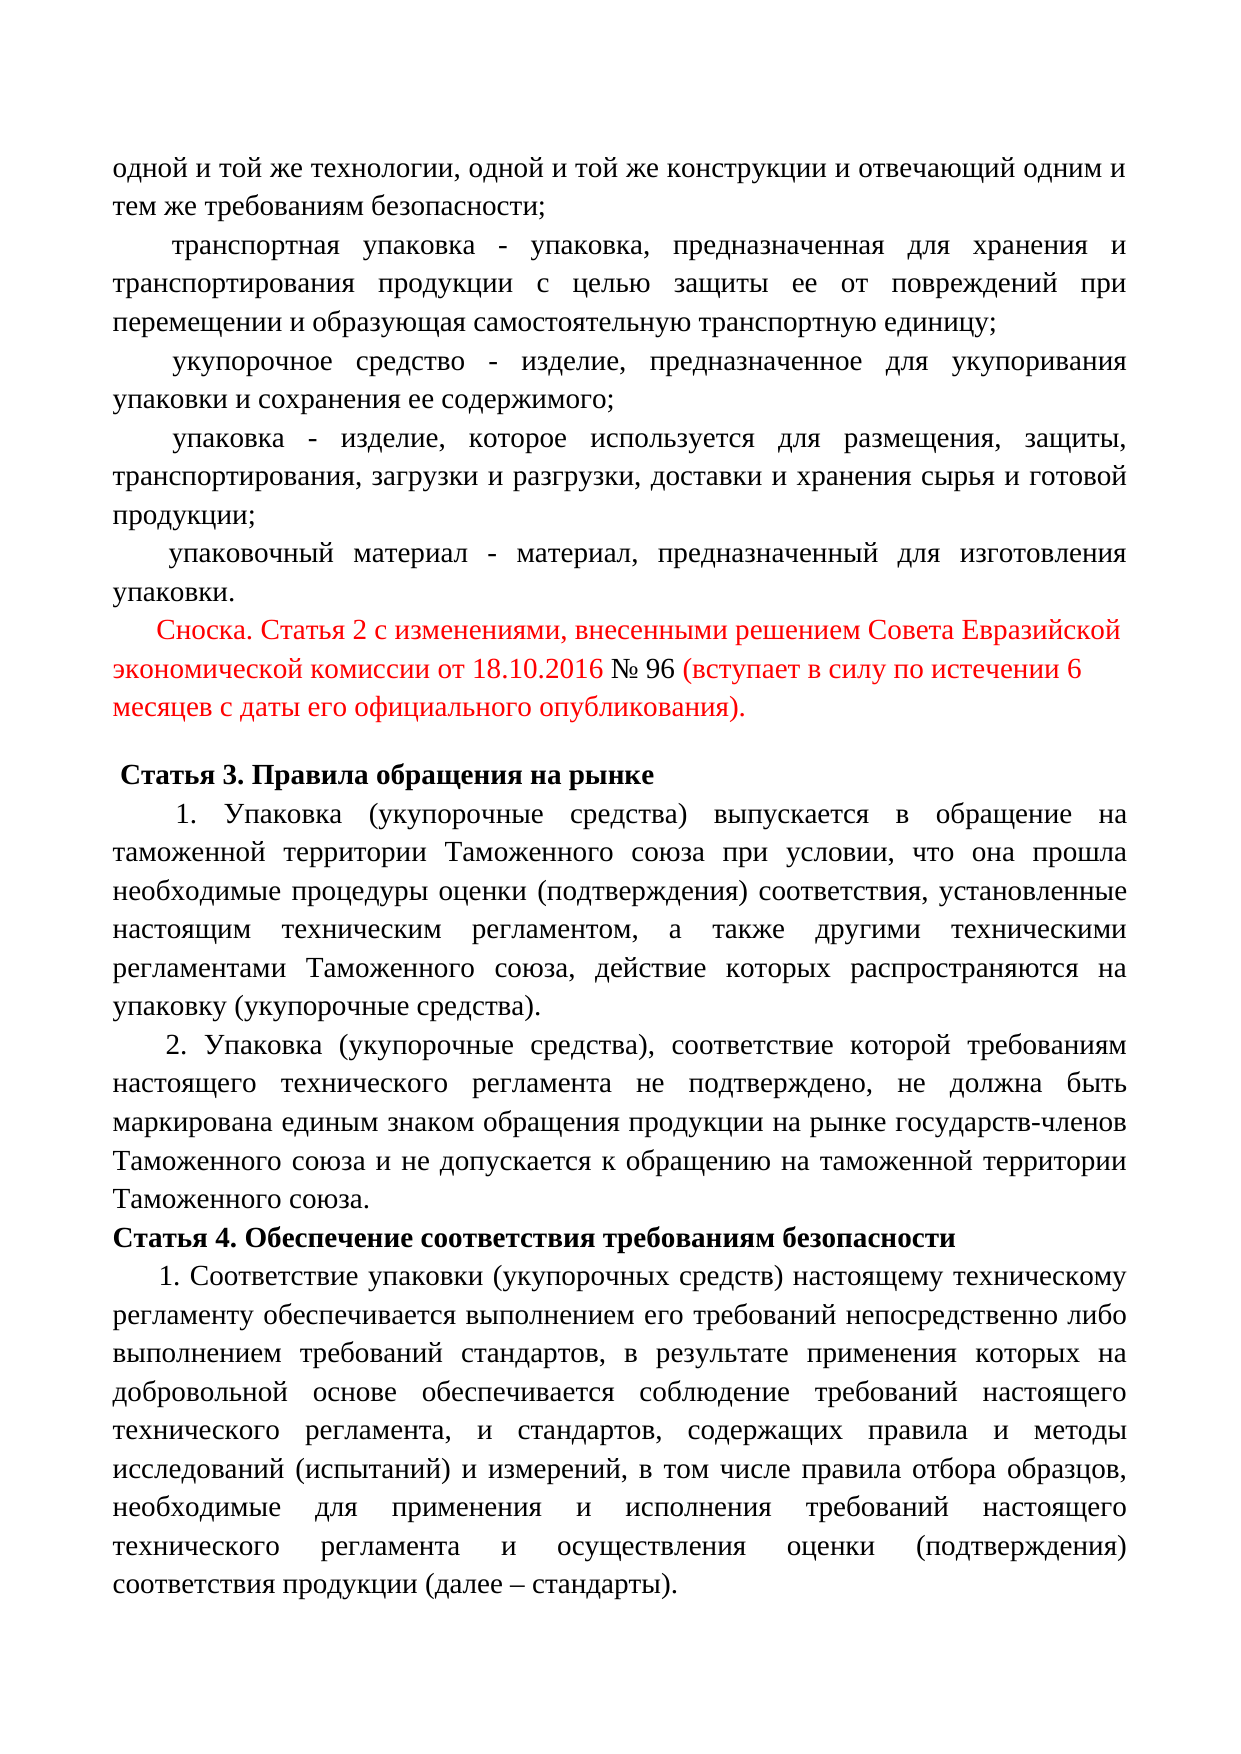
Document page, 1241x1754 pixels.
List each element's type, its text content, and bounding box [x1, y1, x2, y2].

text Статья 4. Обеспечение соответствия требованиям безопасности [112, 1220, 1128, 1253]
text упаковочный материал - материал, предназначенный для изготовления упаковки. [112, 535, 1128, 607]
text Статья 3. Правила обращения на рынке [112, 757, 1128, 791]
text 1. Упаковка (укупорочные средства) выпускается в обращение на таможенной территории Таможенного союза при условии, что она прошла необходимые процедуры оценки (подтверждения) соответствия, установленные настоящим техническим регламентом, а также другими техническими регламентами Таможенного союза, действие которых распространяются на упаковку (укупорочные средства). [112, 796, 1128, 1022]
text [112, 150, 1128, 222]
text транспортная упаковка - упаковка, предназначенная для хранения и транспортирования продукции с целью защиты ее от повреждений при перемещении и образующая самостоятельную транспортную единицу; [112, 227, 1128, 338]
text упаковка - изделие, которое используется для размещения, защиты, транспортирования, загрузки и разгрузки, доставки и хранения сырья и готовой продукции; [112, 420, 1128, 530]
text 1. Соответствие упаковки (укупорочных средств) настоящему техническому регламенту обеспечивается выполнением его требований непосредственно либо выполнением требований стандартов, в результате применения которых на добровольной основе обеспечивается соблюдение требований настоящего технического регламента, и стандартов, содержащих правила и методы исследований (испытаний) и измерений, в том числе правила отбора образцов, необходимые для применения и исполнения требований настоящего технического регламента и осуществления оценки (подтверждения) соответствия продукции (далее – стандарты). [112, 1258, 1128, 1600]
text Сноска. Статья 2 с изменениями, внесенными решением Совета Евразийской экономической комиссии от 18.10.2016 № 96 (вступает в силу по истечении 6 месяцев с даты его официального опубликования). [112, 612, 1128, 753]
text 2. Упаковка (укупорочные средства), соответствие которой требованиям настоящего технического регламента не подтверждено, не должна быть маркирована единым знаком обращения продукции на рынке государств-членов Таможенного союза и не допускается к обращению на таможенной территории Таможенного союза. [112, 1027, 1128, 1215]
text укупорочное средство - изделие, предназначенное для укупоривания упаковки и сохранения ее содержимого; [112, 343, 1128, 415]
